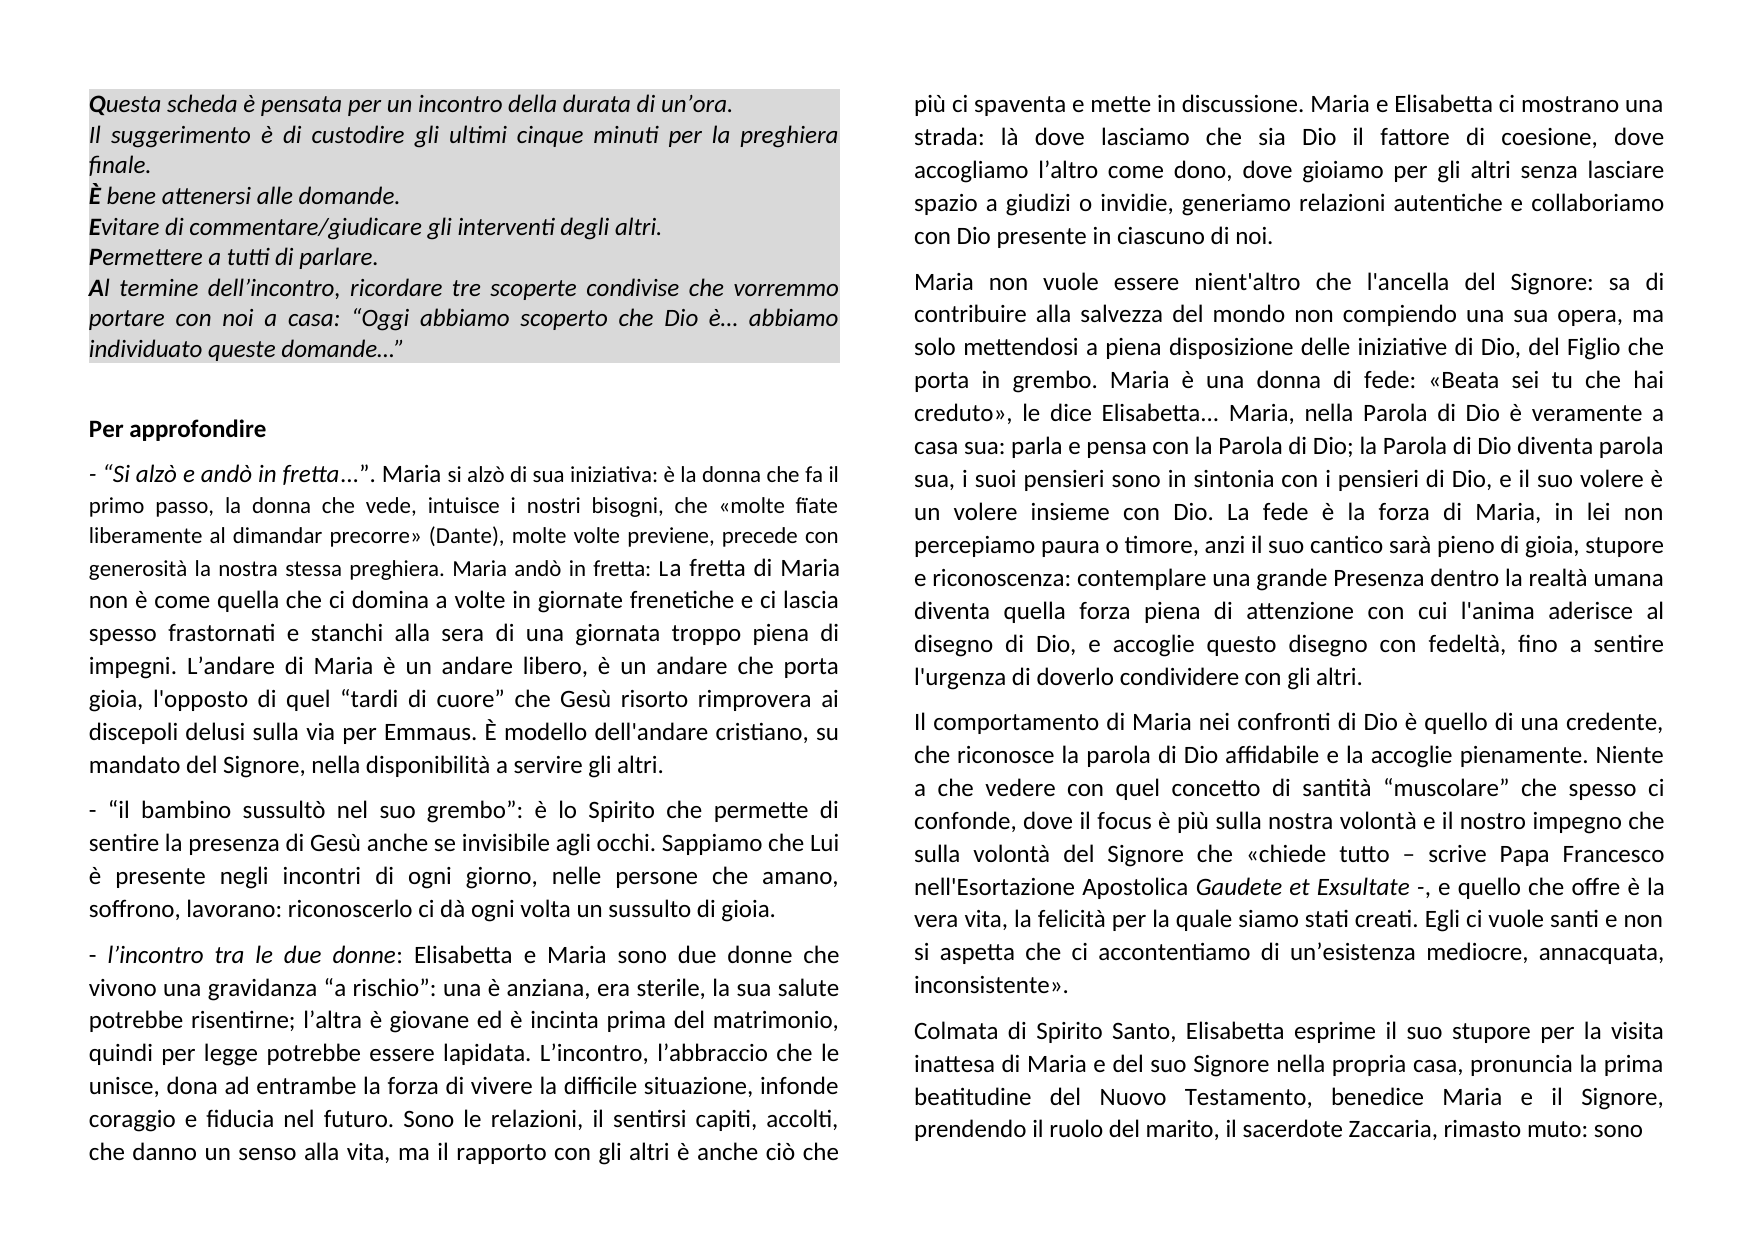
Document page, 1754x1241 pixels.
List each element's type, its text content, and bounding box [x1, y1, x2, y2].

text - l’incontro tra le due donne: Elisabetta e Maria sono due donne che vivono una gravidanza “a rischio”: una è anziana, era sterile, la sua salute potrebbe risentirne; l’altra è giovane ed è incinta prima del matrimonio, quindi per legge potrebbe essere lapidata. L’incontro, l’abbraccio che le unisce, dona ad entrambe la forza di vivere la difficile situazione, infonde coraggio e fiducia nel futuro. Sono le relazioni, il sentirsi capiti, accolti, che danno un senso alla vita, ma il rapporto con gli altri è anche ciò che più ci spaventa e mette in discussione. Maria e Elisabetta ci mostrano una strada: là dove lasciamo che sia Dio il fattore di coesione, dove accogliamo l’altro come dono, dove gioiamo per gli altri senza lasciare spazio a giudizi o invidie, generiamo relazioni autentiche e collaboriamo con Dio presente in ciascuno di noi. [89, 939, 840, 1167]
text Per approfondire [89, 413, 840, 443]
text Permettere a tutti di parlare. [89, 241, 840, 272]
text Colmata di Spirito Santo, Elisabetta esprime il suo stupore per la visita inattesa di Maria e del suo Signore nella propria casa, pronuncia la prima beatitudine del Nuovo Testamento, benedice Maria e il Signore, prendendo il ruolo del marito, il sacerdote Zaccaria, rimasto muto: sono [914, 1015, 1665, 1144]
text Il comportamento di Maria nei confronti di Dio è quello di una credente, che riconosce la parola di Dio affidabile e la accoglie pienamente. Niente a che vedere con quel concetto di santità “muscolare” che spesso ci confonde, dove il focus è più sulla nostra volontà e il nostro impegno che sulla volontà del Signore che «chiede tutto – scrive Papa Francesco nell'Esortazione Apostolica Gaudete et Exsultate -, e quello che offre è la vera vita, la felicità per la quale siamo stati creati. Egli ci vuole santi e non si aspetta che ci accontentiamo di un’esistenza mediocre, annacquata, inconsistente». [914, 706, 1665, 1000]
text - “il bambino sussultò nel suo grembo”: è lo Spirito che permette di sentire la presenza di Gesù anche se invisibile agli occhi. Sappiamo che Lui è presente negli incontri di ogni giorno, nelle persone che amano, soffrono, lavorano: riconoscerlo ci dà ogni volta un sussulto di gioia. [89, 794, 840, 924]
text Al termine dell’incontro, ricordare tre scoperte condivise che vorremmo portare con noi a casa: “Oggi abbiamo scoperto che Dio è… abbiamo individuato queste domande…” [89, 272, 840, 363]
text È bene attenersi alle domande. [89, 180, 840, 211]
text Evitare di commentare/giudicare gli interventi degli altri. [89, 211, 840, 241]
text Maria non vuole essere nient'altro che l'ancella del Signore: sa di contribuire alla salvezza del mondo non compiendo una sua opera, ma solo mettendosi a piena disposizione delle iniziative di Dio, del Figlio che porta in grembo. Maria è una donna di fede: «Beata sei tu che hai creduto», le dice Elisabetta... Maria, nella Parola di Dio è veramente a casa sua: parla e pensa con la Parola di Dio; la Parola di Dio diventa parola sua, i suoi pensieri sono in sintonia con i pensieri di Dio, e il suo volere è un volere insieme con Dio. La fede è la forza di Maria, in lei non percepiamo paura o timore, anzi il suo cantico sarà pieno di gioia, stupore e riconoscenza: contemplare una grande Presenza dentro la realtà umana diventa quella forza piena di attenzione con cui l'anima aderisce al disegno di Dio, e accoglie questo disegno con fedeltà, fino a sentire l'urgenza di doverlo condividere con gli altri. [914, 266, 1665, 691]
text Questa scheda è pensata per un incontro della durata di un’ora. [89, 89, 840, 119]
text - “Si alzò e andò in fretta...”. Maria si alzò di sua iniziativa: è la donna che fa il primo passo, la donna che vede, intuisce i nostri bisogni, che «molte fïate liberamente al dimandar precorre» (Dante), molte volte previene, precede con generosità la nostra stessa preghiera. Maria andò in fretta: La fretta di Maria non è come quella che ci domina a volte in giornate frenetiche e ci lascia spesso frastornati e stanchi alla sera di una giornata troppo piena di impegni. L’andare di Maria è un andare libero, è un andare che porta gioia, l'opposto di quel “tardi di cuore” che Gesù risorto rimprovera ai discepoli delusi sulla via per Emmaus. È modello dell'andare cristiano, su mandato del Signore, nella disponibilità a servire gli altri. [89, 458, 840, 780]
text Il suggerimento è di custodire gli ultimi cinque minuti per la preghiera finale. [89, 119, 840, 180]
text - l’incontro tra le due donne: Elisabetta e Maria sono due donne che vivono una gravidanza “a rischio”: una è anziana, era sterile, la sua salute potrebbe risentirne; l’altra è giovane ed è incinta prima del matrimonio, quindi per legge potrebbe essere lapidata. L’incontro, l’abbraccio che le unisce, dona ad entrambe la forza di vivere la difficile situazione, infonde coraggio e fiducia nel futuro. Sono le relazioni, il sentirsi capiti, accolti, che danno un senso alla vita, ma il rapporto con gli altri è anche ciò che più ci spaventa e mette in discussione. Maria e Elisabetta ci mostrano una strada: là dove lasciamo che sia Dio il fattore di coesione, dove accogliamo l’altro come dono, dove gioiamo per gli altri senza lasciare spazio a giudizi o invidie, generiamo relazioni autentiche e collaboriamo con Dio presente in ciascuno di noi. [914, 89, 1665, 251]
